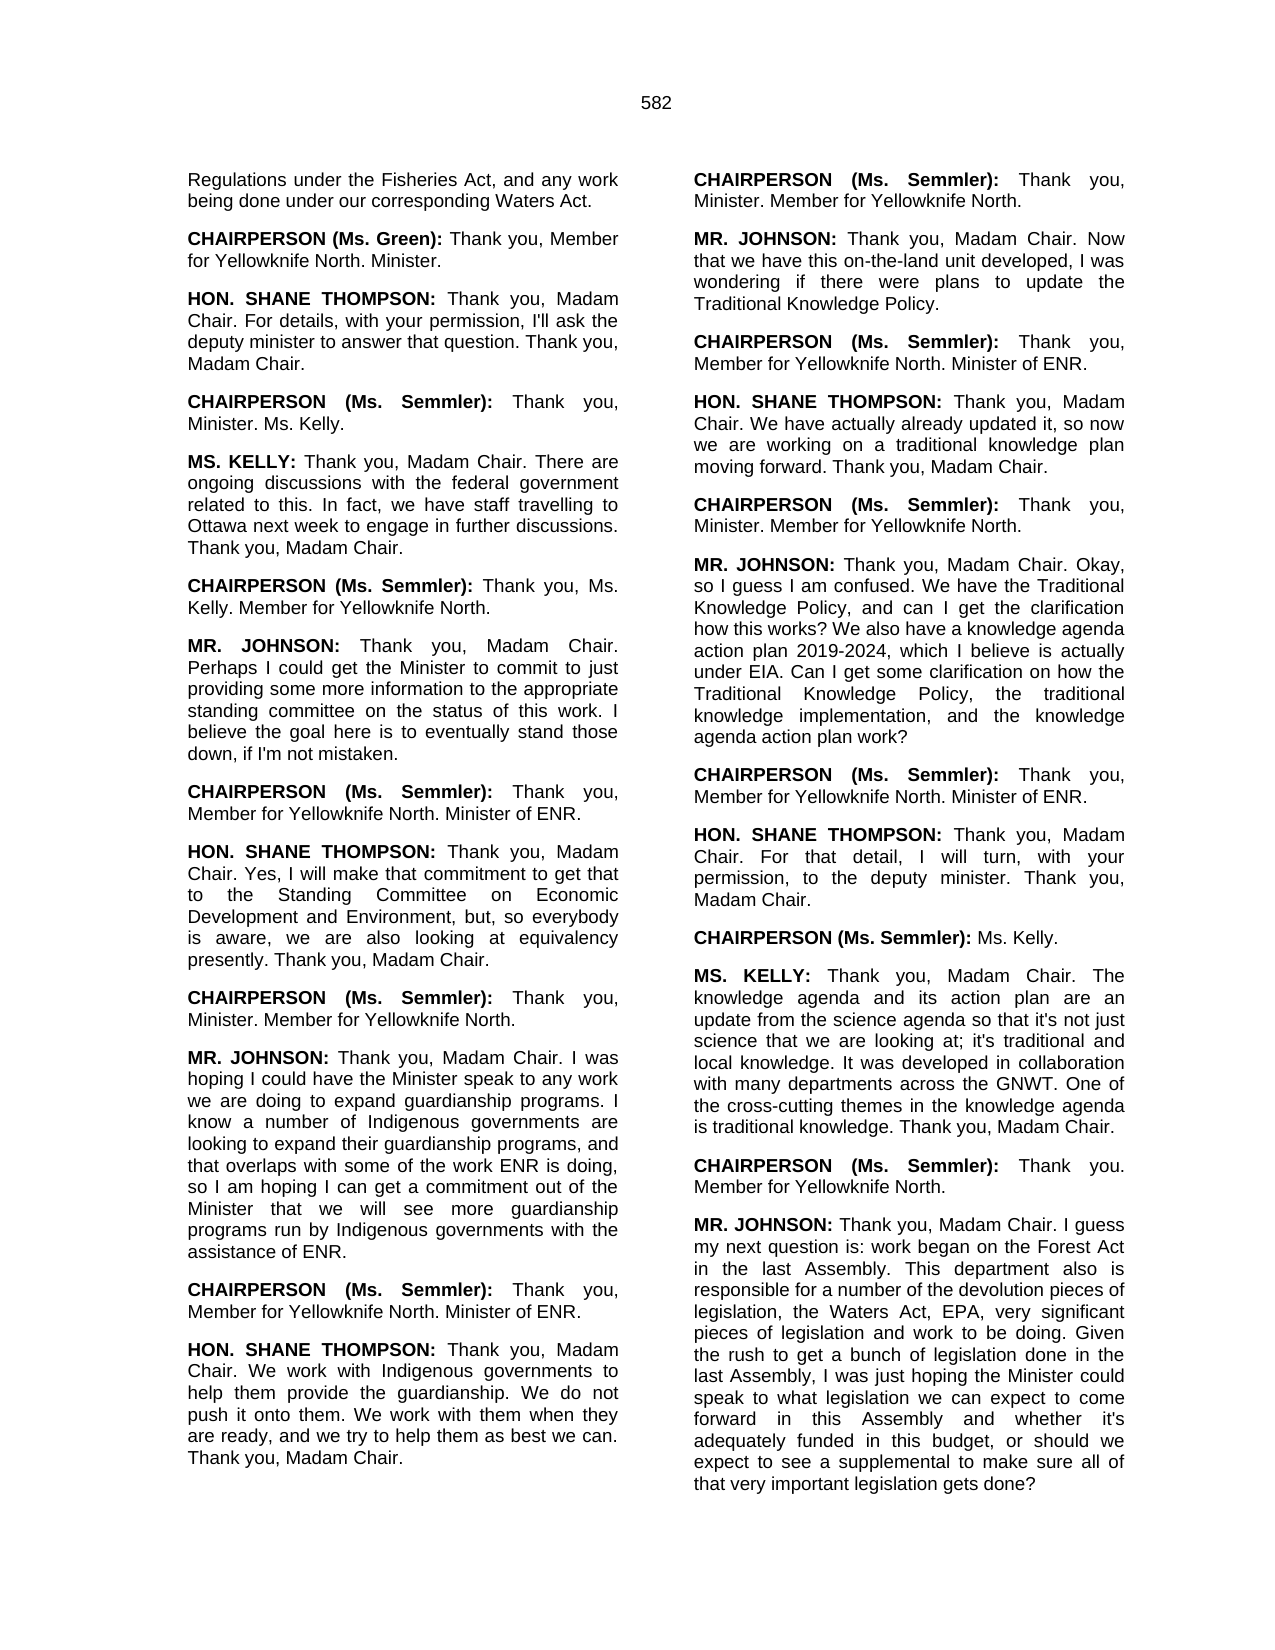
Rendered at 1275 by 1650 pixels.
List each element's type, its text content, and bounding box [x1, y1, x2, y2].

text HON. SHANE THOMPSON: Thank you, Madam Chair. We work with Indigenous governments to help them provide the guardianship. We do not push it onto them. We work with them when they are ready, and we try to help them as best we can. Thank you, Madam Chair. [187, 1339, 619, 1468]
text MR. JOHNSON: Thank you, Madam Chair. Perhaps I could get the Minister to commit to just providing some more information to the appropriate standing committee on the status of this work. I believe the goal here is to eventually stand those down, if I'm not mistaken. [187, 635, 619, 764]
text MR. JOHNSON: Thank you, Madam Chair. Now that we have this on-the-land unit developed, I was wondering if there were plans to update the Traditional Knowledge Policy. [694, 228, 1125, 314]
text CHAIRPERSON (Ms. Semmler): Thank you, Minister. Member for Yellowknife North. [694, 168, 1125, 211]
text HON. SHANE THOMPSON: Thank you, Madam Chair. For that detail, I will turn, with your permission, to the deputy minister. Thank you, Madam Chair. [694, 824, 1125, 910]
text CHAIRPERSON (Ms. Semmler): Thank you, Member for Yellowknife North. Minister of ENR. [187, 1279, 619, 1322]
text CHAIRPERSON (Ms. Semmler): Thank you, Member for Yellowknife North. Minister of ENR. [694, 331, 1125, 374]
text MR. JOHNSON: Thank you, Madam Chair. Okay, so I guess I am confused. We have the Traditional Knowledge Policy, and can I get the clarification how this works? We also have a knowledge agenda action plan 2019-2024, which I believe is actually under EIA. Can I get some clarification on how the Traditional Knowledge Policy, the traditional knowledge implementation, and the knowledge agenda action plan work? [694, 553, 1125, 748]
text MS. KELLY: Thank you, Madam Chair. There are ongoing discussions with the federal government related to this. In fact, we have staff travelling to Ottawa next week to engage in further discussions. Thank you, Madam Chair. [187, 451, 619, 558]
text CHAIRPERSON (Ms. Semmler): Thank you, Member for Yellowknife North. Minister of ENR. [694, 764, 1125, 807]
text CHAIRPERSON (Ms. Green): Thank you, Member for Yellowknife North. Minister. [187, 228, 619, 271]
text HON. SHANE THOMPSON: Thank you, Madam Chair. Yes, I will make that commitment to get that to the Standing Committee on Economic Development and Environment, but, so everybody is aware, we are also looking at equivalency presently. Thank you, Madam Chair. [187, 841, 619, 970]
text CHAIRPERSON (Ms. Semmler): Thank you, Minister. Ms. Kelly. [187, 391, 619, 434]
text CHAIRPERSON (Ms. Semmler): Thank you, Minister. Member for Yellowknife North. [694, 494, 1125, 537]
text CHAIRPERSON (Ms. Semmler): Thank you, Member for Yellowknife North. Minister of ENR. [187, 781, 619, 824]
text CHAIRPERSON (Ms. Semmler): Thank you, Ms. Kelly. Member for Yellowknife North. [187, 575, 619, 618]
text CHAIRPERSON (Ms. Semmler): Thank you, Minister. Member for Yellowknife North. [187, 987, 619, 1030]
text CHAIRPERSON (Ms. Semmler): Ms. Kelly. [694, 927, 1125, 948]
text HON. SHANE THOMPSON: Thank you, Madam Chair. We have actually already updated it, so now we are working on a traditional knowledge plan moving forward. Thank you, Madam Chair. [694, 391, 1125, 477]
text HON. SHANE THOMPSON: Thank you, Madam Chair. For details, with your permission, I'll ask the deputy minister to answer that question. Thank you, Madam Chair. [187, 288, 619, 374]
text MS. KELLY: Thank you, Madam Chair. The knowledge agenda and its action plan are an update from the science agenda so that it's not just science that we are looking at; it's traditional and local knowledge. It was developed in collaboration with many departments across the GNWT. One of the cross-cutting themes in the knowledge agenda is traditional knowledge. Thank you, Madam Chair. [694, 965, 1125, 1138]
text MR. JOHNSON: Thank you, Madam Chair. I was hoping I could have the Minister speak to any work we are doing to expand guardianship programs. I know a number of Indigenous governments are looking to expand their guardianship programs, and that overlaps with some of the work ENR is doing, so I am hoping I can get a commitment out of the Minister that we will see more guardianship programs run by Indigenous governments with the assistance of ENR. [187, 1047, 619, 1262]
text CHAIRPERSON (Ms. Semmler): Thank you. Member for Yellowknife North. [694, 1154, 1125, 1197]
text MR. JOHNSON: Thank you, Madam Chair. I guess my next question is: work began on the Forest Act in the last Assembly. This department also is responsible for a number of the devolution pieces of legislation, the Waters Act, EPA, very significant pieces of legislation and work to be doing. Given the rush to get a bunch of legislation done in the last Assembly, I was just hoping the Minister could speak to what legislation we can expect to come forward in this Assembly and whether it's adequately funded in this budget, or should we expect to see a supplemental to make sure all of that very important legislation gets done? [694, 1214, 1125, 1494]
